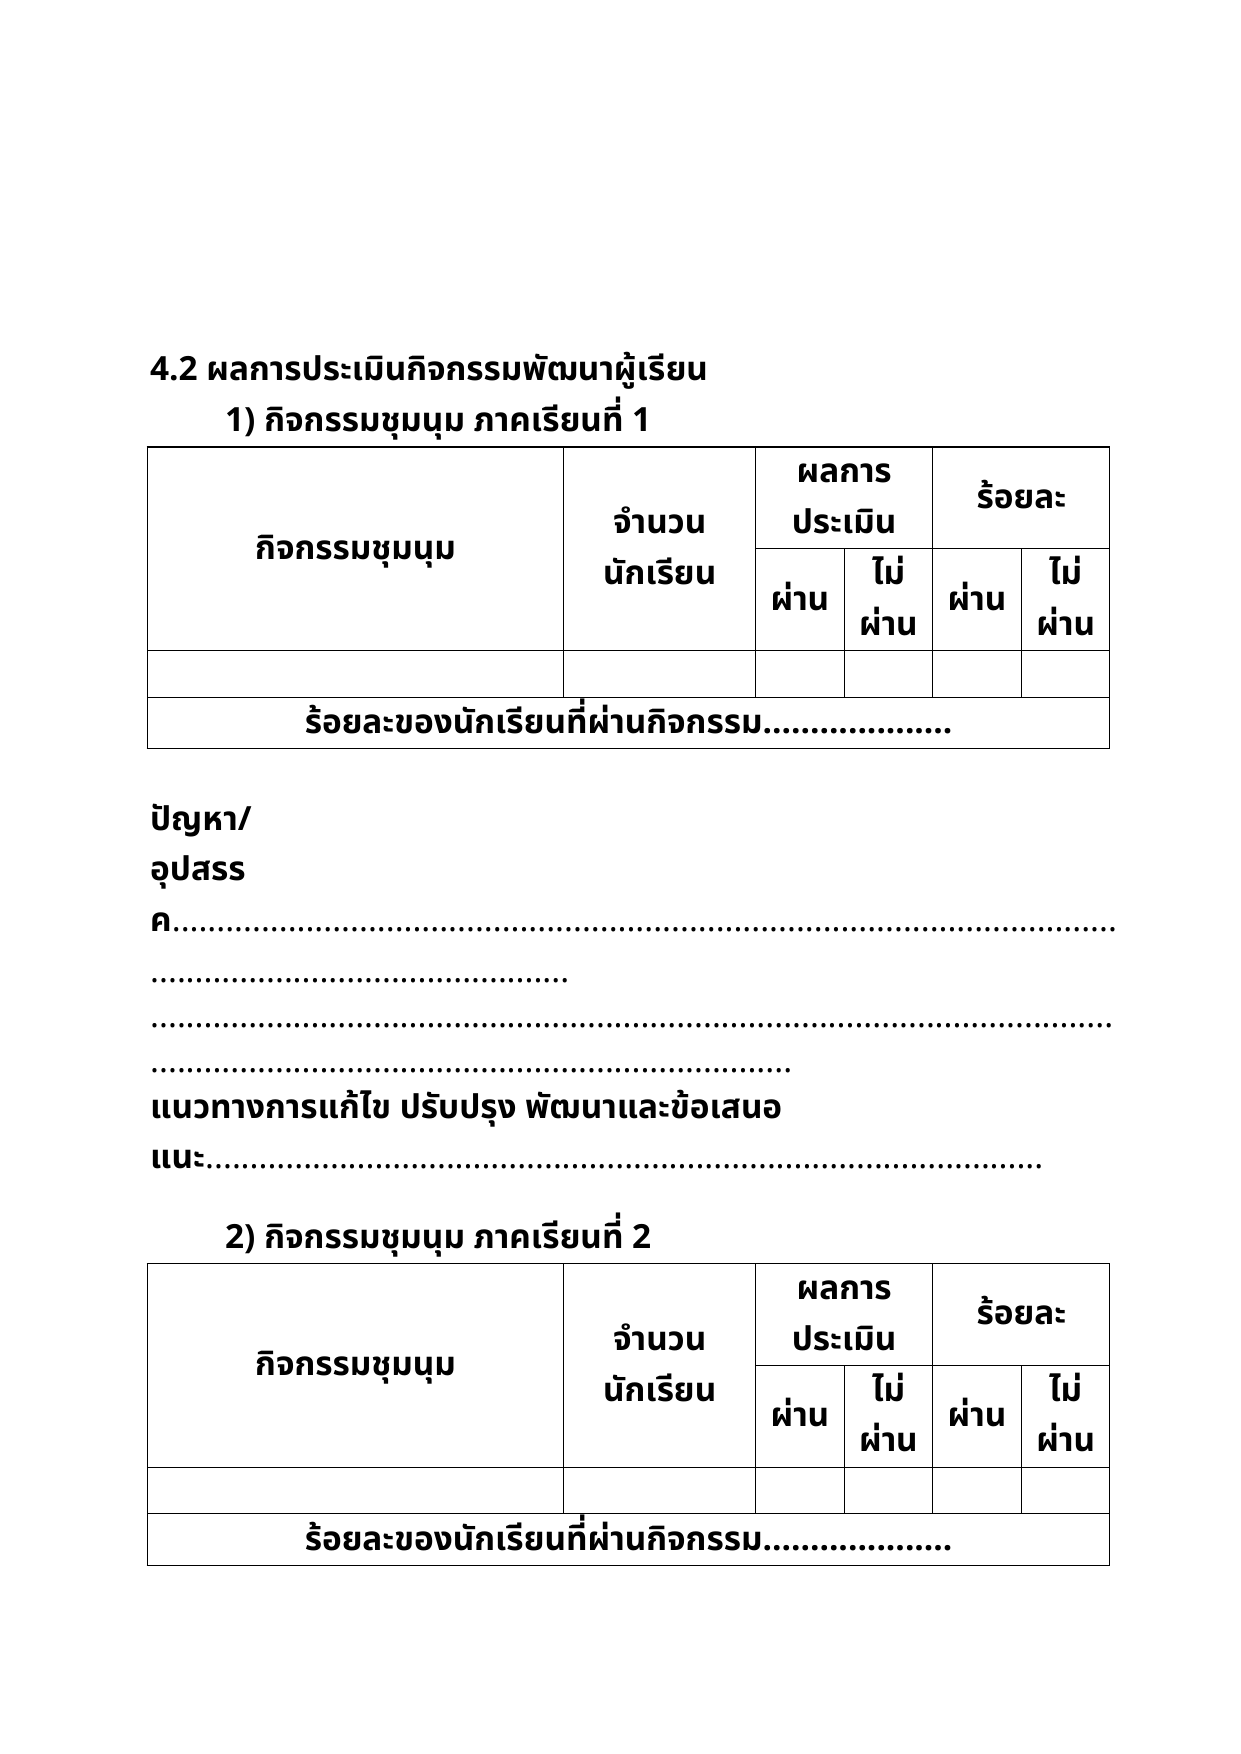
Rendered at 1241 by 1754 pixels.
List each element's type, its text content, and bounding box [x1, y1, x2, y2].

table_cell ผ่าน [756, 549, 844, 650]
table_cell ร้อยละของนักเรียนที่ผ่านกิจกรรม.................... [148, 1514, 1109, 1565]
text แนวทางการแก้ไข ปรับปรุง พัฒนาและข้อเสนอแนะ.............................................................................................. [150, 1083, 1122, 1184]
table_header ผลการประเมิน [756, 1264, 932, 1365]
table_cell [1022, 1468, 1109, 1513]
table_cell [564, 651, 755, 697]
table_cell ไม่ผ่าน [1022, 1366, 1109, 1467]
subtitle 1) กิจกรรมชุมนุม ภาคเรียนที่ 1 [150, 396, 1122, 446]
table_cell [933, 651, 1021, 697]
table_cell [148, 651, 563, 697]
table_cell [845, 651, 932, 697]
subtitle 4.2 ผลการประเมินกิจกรรมพัฒนาผู้เรียน [150, 345, 1122, 396]
table_cell [933, 1468, 1021, 1513]
table_cell ผ่าน [933, 1366, 1021, 1467]
subtitle 2) กิจกรรมชุมนุม ภาคเรียนที่ 2 [150, 1212, 1122, 1263]
table_cell [1022, 651, 1109, 697]
table_cell ผ่าน [756, 1366, 844, 1467]
text .................................................................................................................................................................................... [150, 992, 1122, 1083]
table_header ร้อยละ [933, 1264, 1109, 1365]
table_cell [756, 1468, 844, 1513]
table_cell [756, 651, 844, 697]
text ปัญหา/อุปสรรค......................................................................................................................................................... [150, 795, 1122, 992]
table_cell ผ่าน [933, 549, 1021, 650]
table_cell [564, 1468, 755, 1513]
table_cell ไม่ผ่าน [845, 1366, 932, 1467]
table_header จำนวนนักเรียน [564, 1264, 755, 1467]
table_header ผลการประเมิน [756, 448, 932, 548]
table_header กิจกรรมชุมนุม [148, 448, 563, 650]
table_header จำนวนนักเรียน [564, 448, 755, 650]
table_cell [148, 1468, 563, 1513]
table_cell ไม่ผ่าน [1022, 549, 1109, 650]
table_cell [845, 1468, 932, 1513]
table_cell ไม่ผ่าน [845, 549, 932, 650]
table_cell ร้อยละของนักเรียนที่ผ่านกิจกรรม.................... [148, 698, 1109, 748]
table_header ร้อยละ [933, 448, 1109, 548]
table_header กิจกรรมชุมนุม [148, 1264, 563, 1467]
